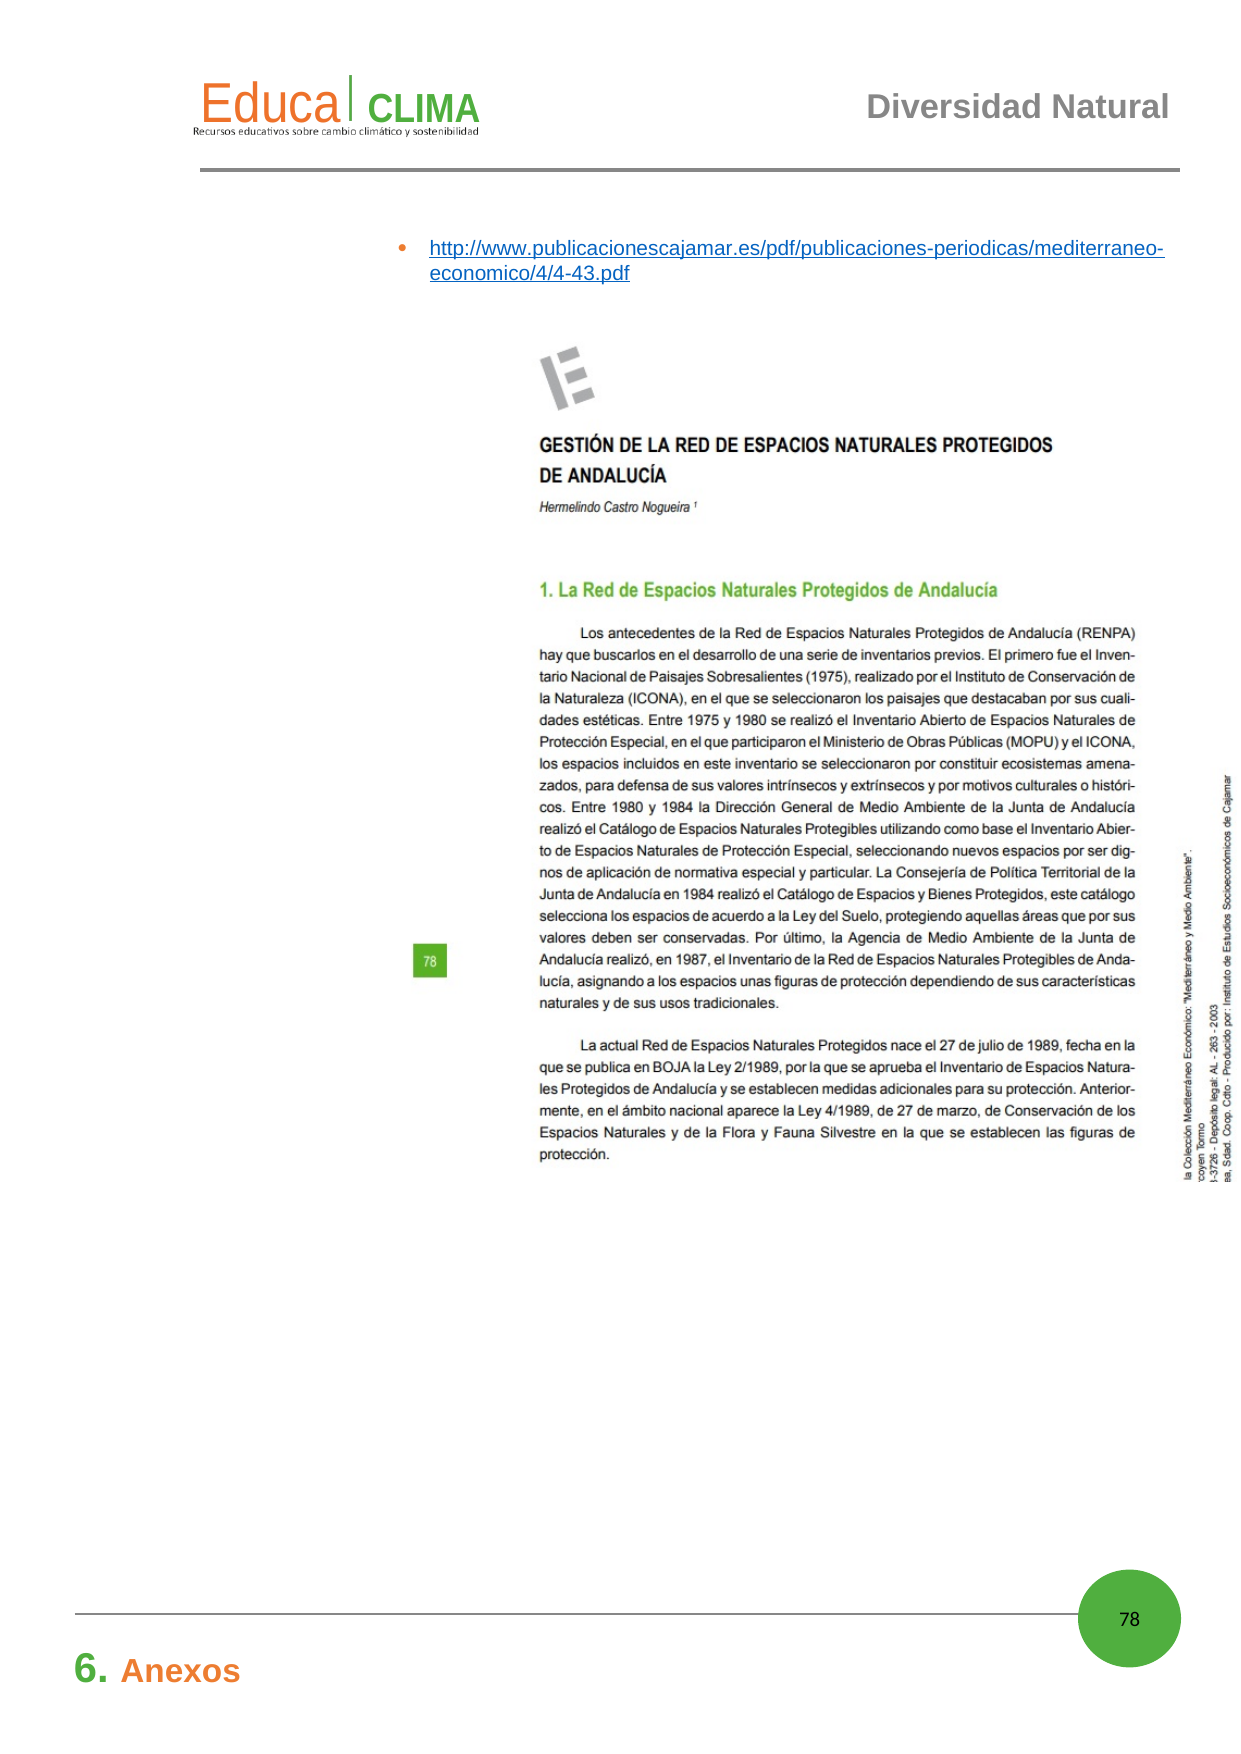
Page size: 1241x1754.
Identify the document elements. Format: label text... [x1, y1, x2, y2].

picture [410, 315, 1238, 1182]
list http://www.publicacionescajamar.es/pdf/publicaciones-periodicas/mediterraneo-economico/4/4-43.pdf [399, 236, 1181, 284]
picture [192, 73, 479, 138]
